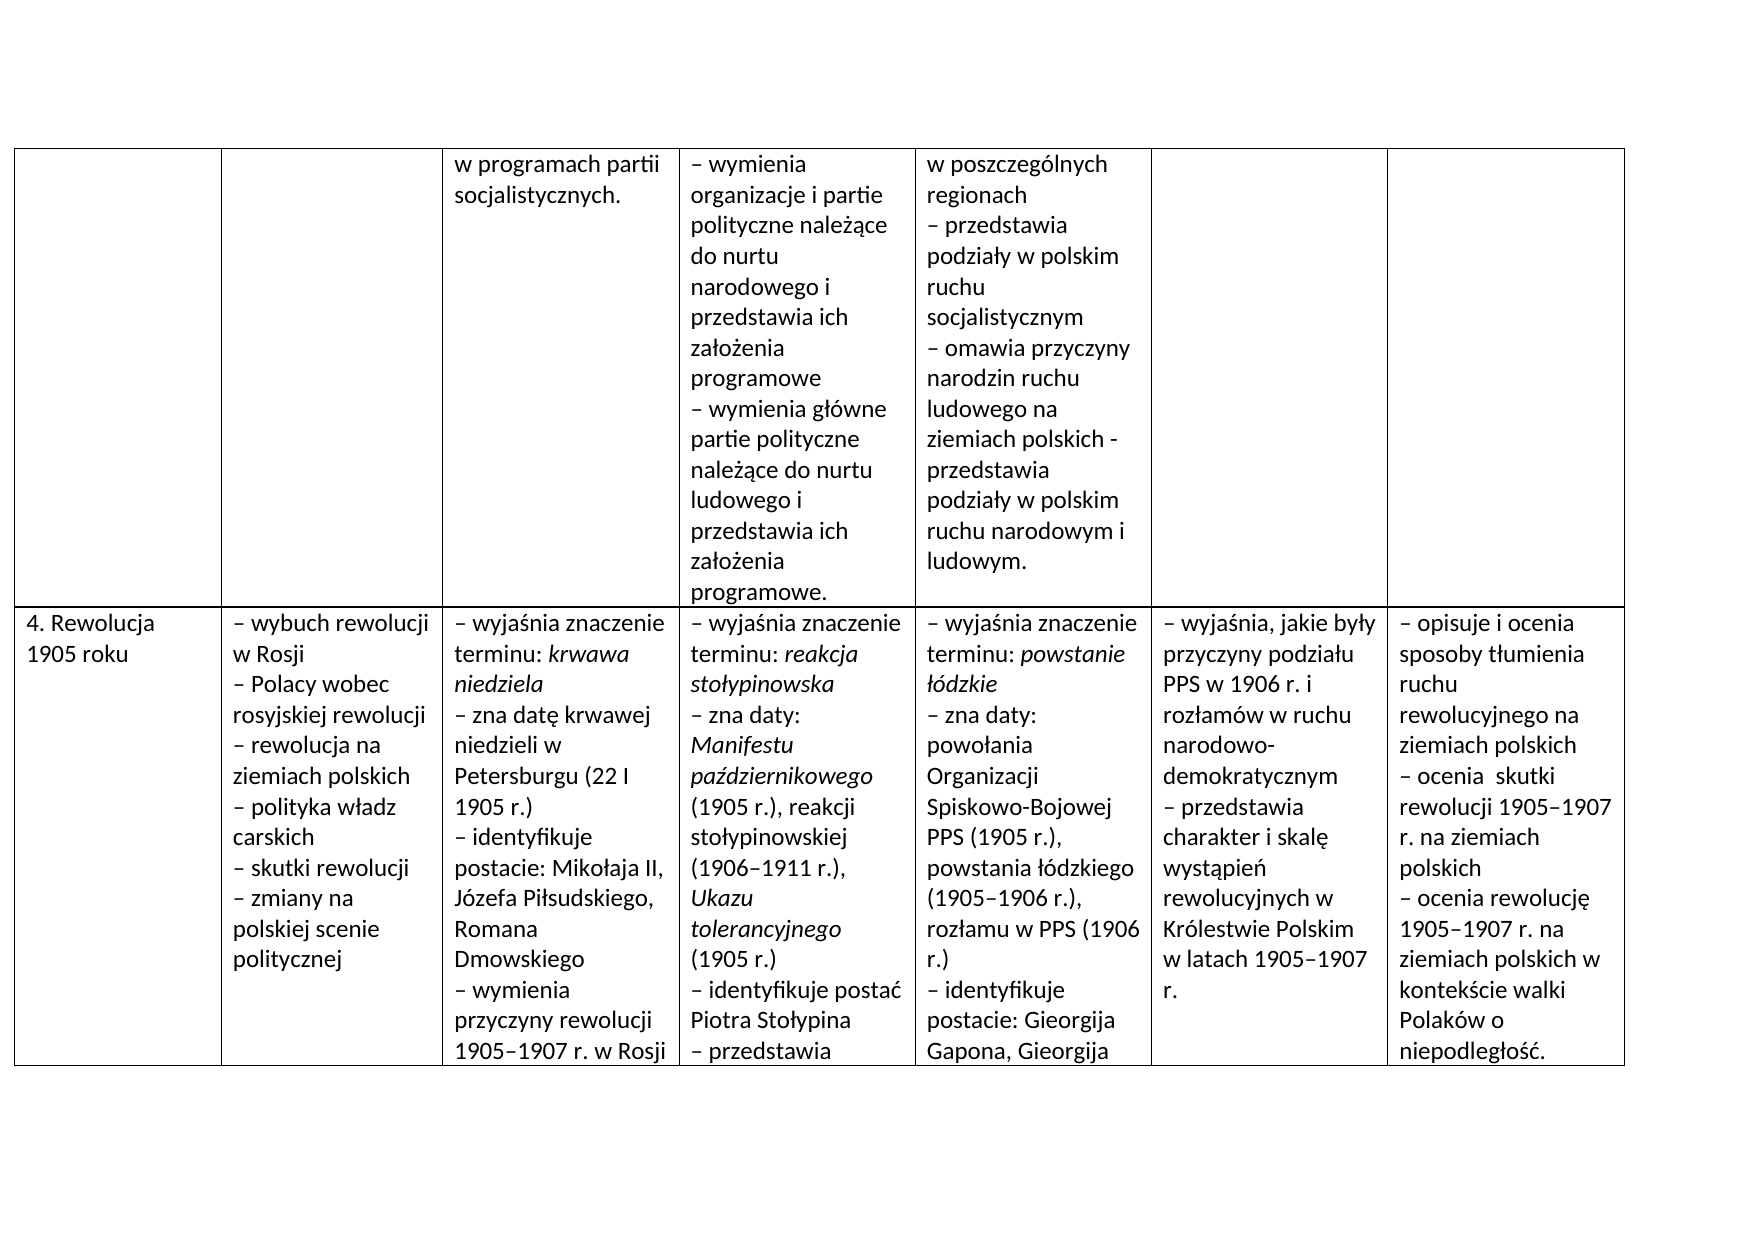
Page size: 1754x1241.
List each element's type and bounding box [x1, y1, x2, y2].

table_cell [680, 608, 915, 1065]
table_cell [222, 149, 442, 606]
table_cell [916, 149, 1151, 606]
table_cell [15, 608, 221, 1065]
table_cell [1152, 608, 1387, 1065]
table_cell [1152, 149, 1387, 606]
table_cell [1388, 608, 1624, 1065]
table_cell [222, 608, 442, 1065]
table_cell [680, 149, 915, 606]
table_cell [916, 608, 1151, 1065]
table_cell [443, 149, 679, 606]
table_cell [15, 149, 221, 606]
table_cell [443, 608, 679, 1065]
table_cell [1388, 149, 1624, 606]
